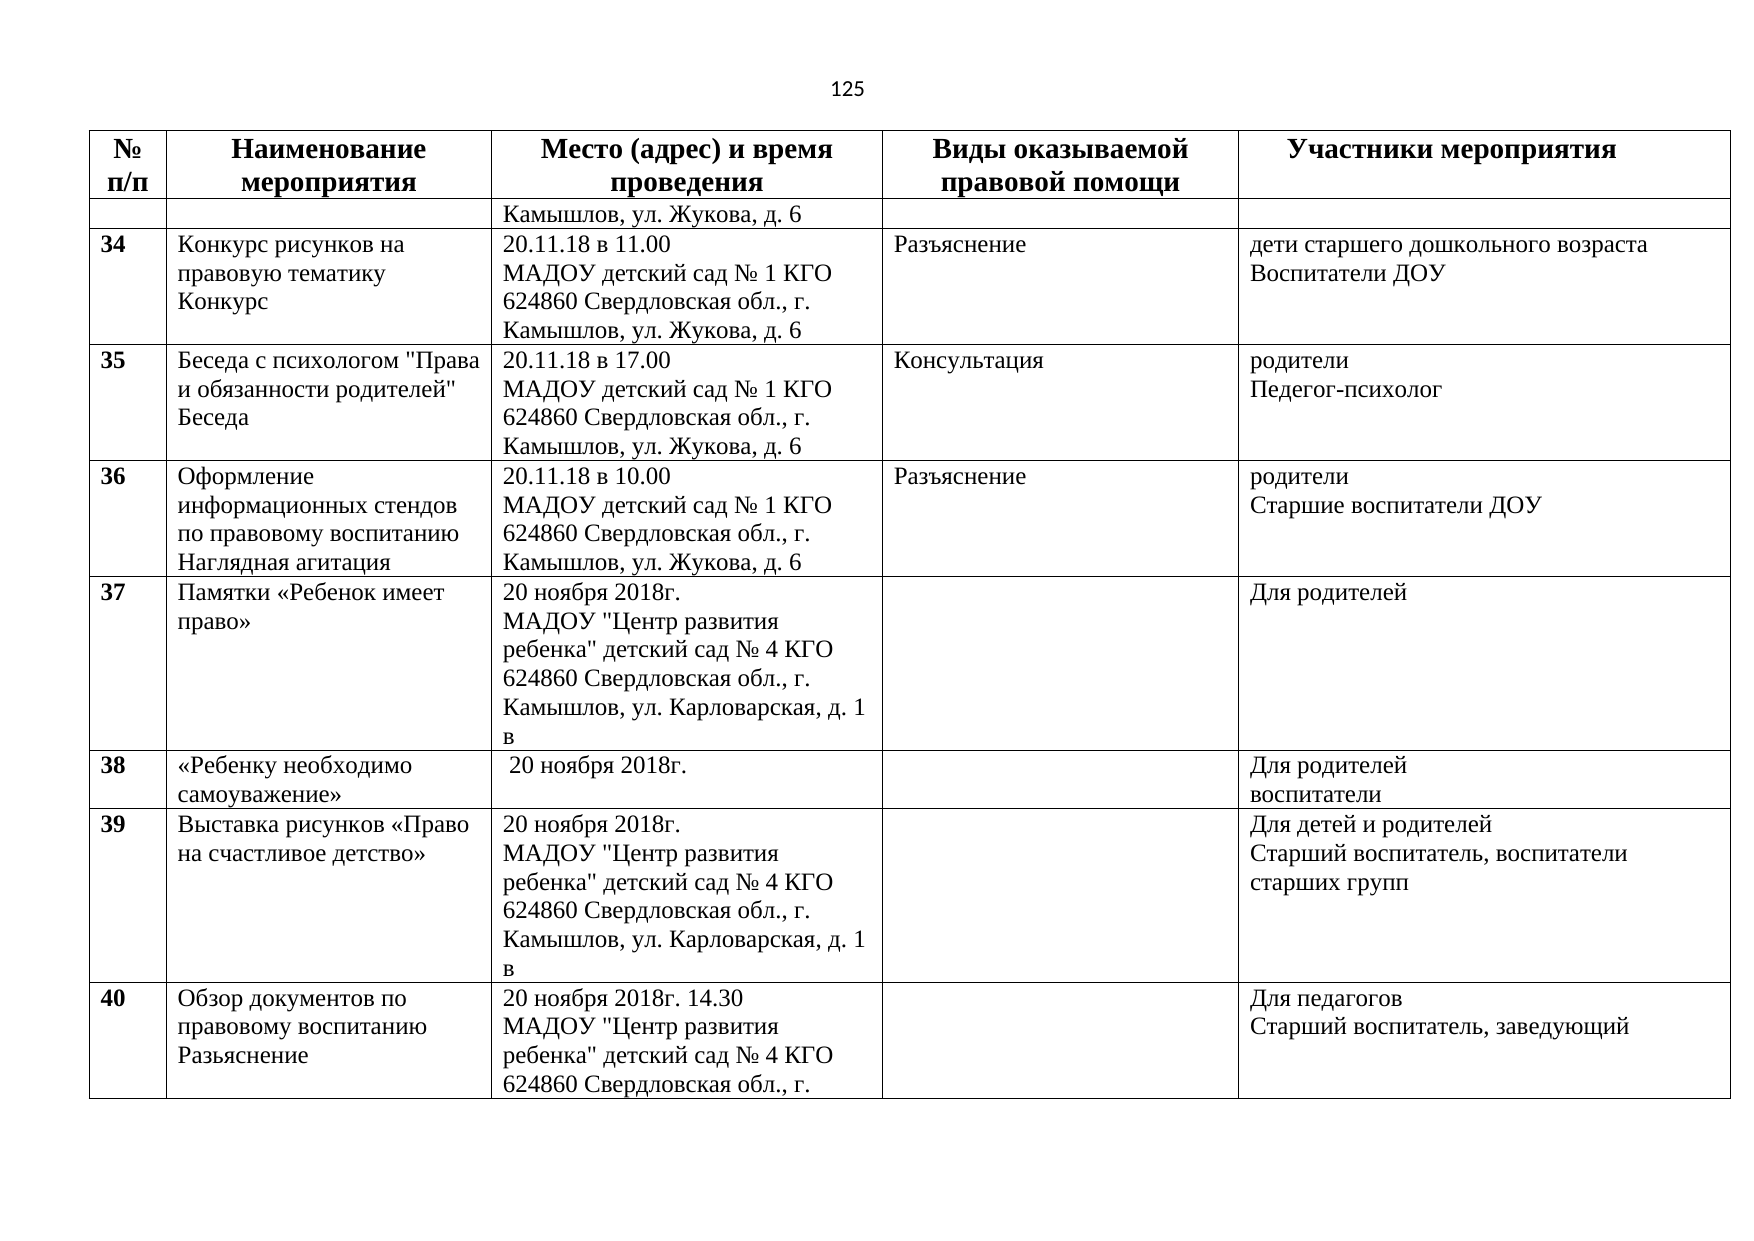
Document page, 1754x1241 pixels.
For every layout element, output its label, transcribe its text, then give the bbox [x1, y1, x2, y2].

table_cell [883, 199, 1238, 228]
table_header Место (адрес) и время проведения [492, 131, 882, 198]
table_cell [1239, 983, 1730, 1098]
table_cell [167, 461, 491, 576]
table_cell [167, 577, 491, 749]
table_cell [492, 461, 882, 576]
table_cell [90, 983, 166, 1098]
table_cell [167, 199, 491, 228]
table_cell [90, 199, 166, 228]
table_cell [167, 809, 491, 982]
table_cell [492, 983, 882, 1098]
table_header Участники мероприятия [1239, 131, 1730, 198]
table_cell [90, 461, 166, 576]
table_header Виды оказываемой правовой помощи [883, 131, 1238, 198]
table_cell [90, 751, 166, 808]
table_header № п/п [90, 131, 166, 198]
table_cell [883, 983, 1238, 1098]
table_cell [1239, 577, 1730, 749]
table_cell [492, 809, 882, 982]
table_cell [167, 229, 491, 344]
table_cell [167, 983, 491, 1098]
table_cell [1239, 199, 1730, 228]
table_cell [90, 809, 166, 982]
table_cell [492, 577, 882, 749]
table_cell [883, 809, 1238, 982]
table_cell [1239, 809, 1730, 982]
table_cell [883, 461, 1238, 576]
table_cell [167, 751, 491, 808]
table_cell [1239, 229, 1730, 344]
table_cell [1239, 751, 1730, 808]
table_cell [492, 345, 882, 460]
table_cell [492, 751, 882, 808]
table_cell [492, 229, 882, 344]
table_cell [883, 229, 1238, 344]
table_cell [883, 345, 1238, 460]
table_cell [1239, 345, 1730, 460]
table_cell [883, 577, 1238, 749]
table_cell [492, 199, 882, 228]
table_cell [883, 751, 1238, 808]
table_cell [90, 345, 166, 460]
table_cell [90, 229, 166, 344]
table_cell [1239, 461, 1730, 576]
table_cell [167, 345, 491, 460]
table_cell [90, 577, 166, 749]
table_header Наименование мероприятия [167, 131, 491, 198]
